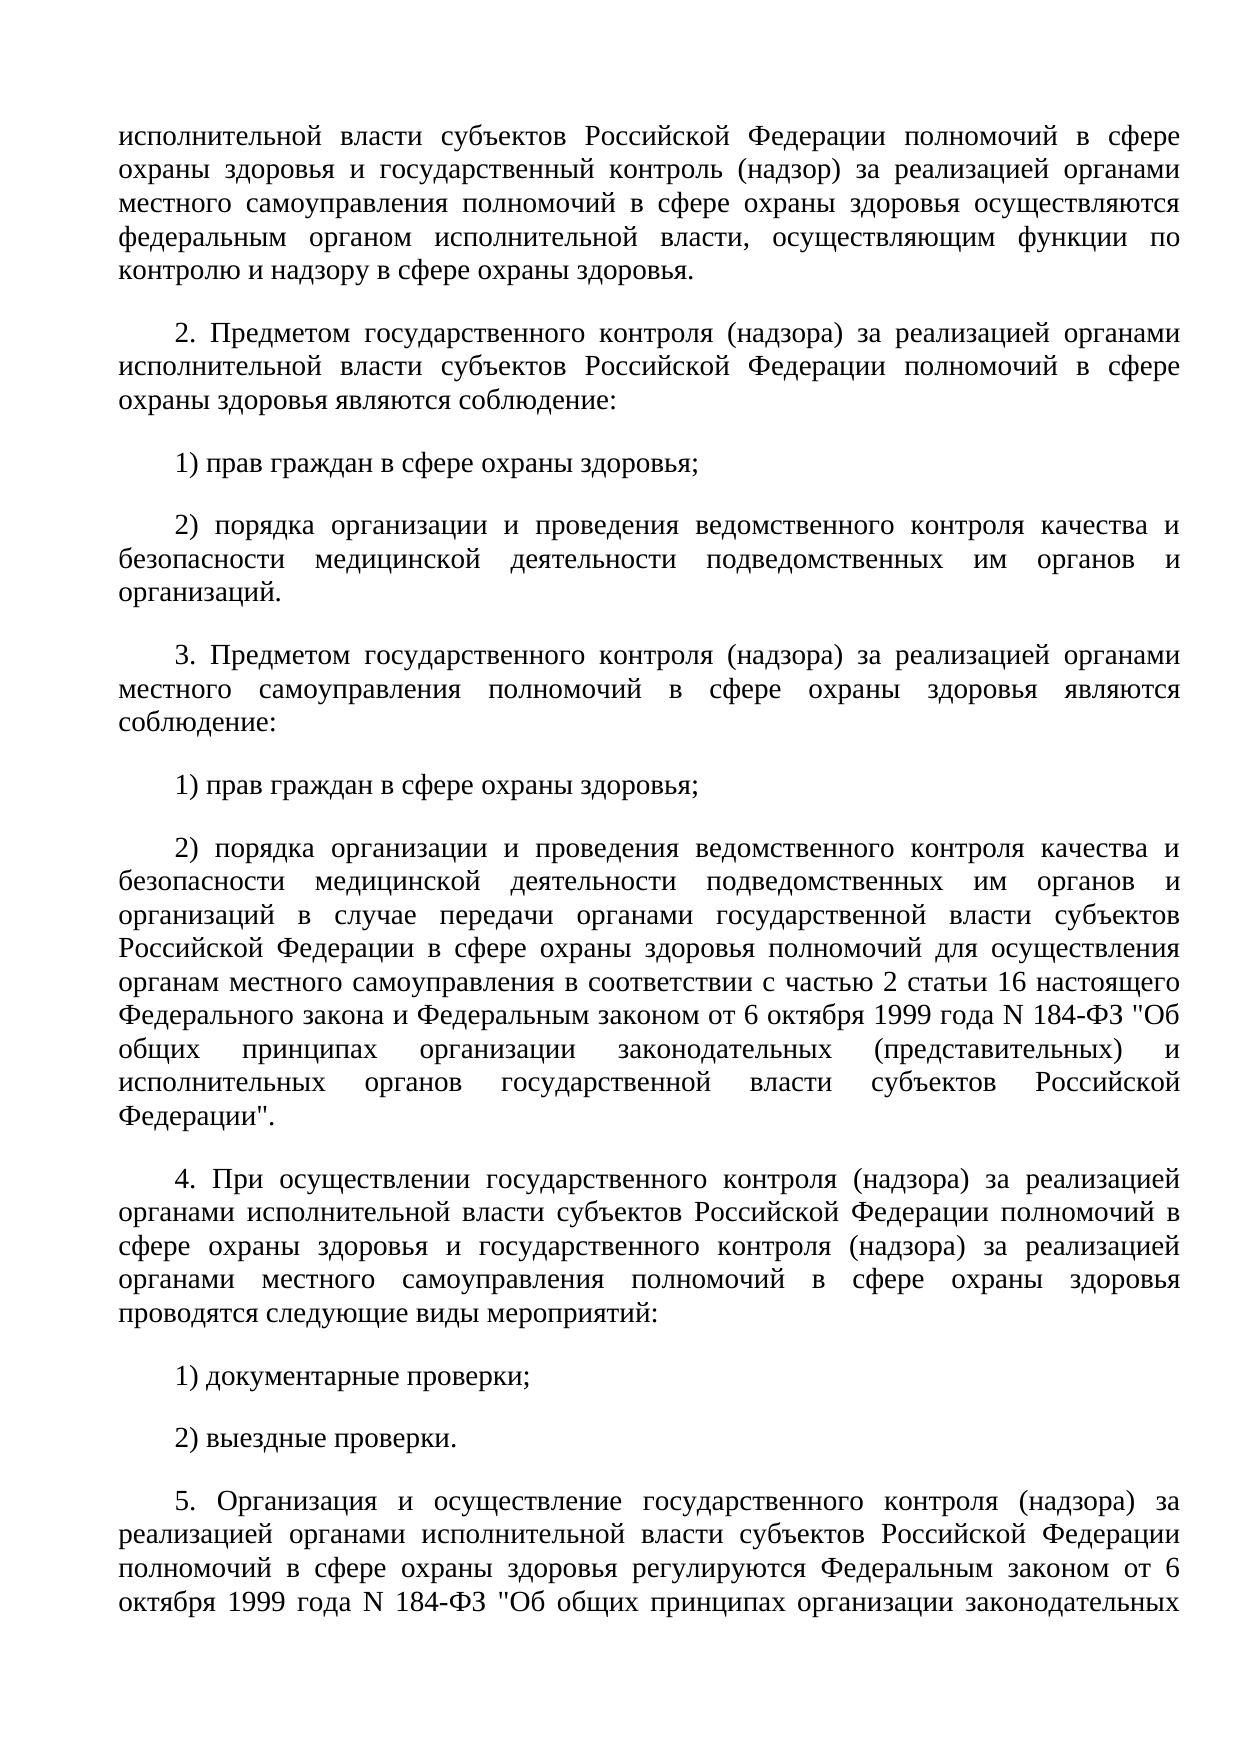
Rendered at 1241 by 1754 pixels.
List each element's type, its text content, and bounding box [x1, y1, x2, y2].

text 2. Предметом государственного контроля (надзора) за реализацией органами исполнительной власти субъектов Российской Федерации полномочий в сфере охраны здоровья являются соблюдение: [118, 315, 1181, 416]
text 1) документарные проверки; [118, 1358, 1181, 1391]
text 2) порядка организации и проведения ведомственного контроля качества и безопасности медицинской деятельности подведомственных им органов и организаций. [118, 507, 1181, 608]
text 2) выездные проверки. [118, 1420, 1181, 1454]
text 3. Предметом государственного контроля (надзора) за реализацией органами местного самоуправления полномочий в сфере охраны здоровья являются соблюдение: [118, 637, 1181, 738]
text 2) порядка организации и проведения ведомственного контроля качества и безопасности медицинской деятельности подведомственных им органов и организаций в случае передачи органами государственной власти субъектов Российской Федерации в сфере охраны здоровья полномочий для осуществления органам местного самоуправления в соответствии с частью 2 статьи 16 настоящего Федерального закона и Федеральным законом от 6 октября 1999 года N 184-ФЗ "Об общих принципах организации законодательных (представительных) и исполнительных органов государственной власти субъектов Российской Федерации". [118, 830, 1181, 1132]
text 4. При осуществлении государственного контроля (надзора) за реализацией органами исполнительной власти субъектов Российской Федерации полномочий в сфере охраны здоровья и государственного контроля (надзора) за реализацией органами местного самоуправления полномочий в сфере охраны здоровья проводятся следующие виды мероприятий: [118, 1161, 1181, 1328]
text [118, 1483, 1181, 1617]
text 1) прав граждан в сфере охраны здоровья; [118, 767, 1181, 801]
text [118, 118, 1181, 286]
text 1) прав граждан в сфере охраны здоровья; [118, 445, 1181, 478]
